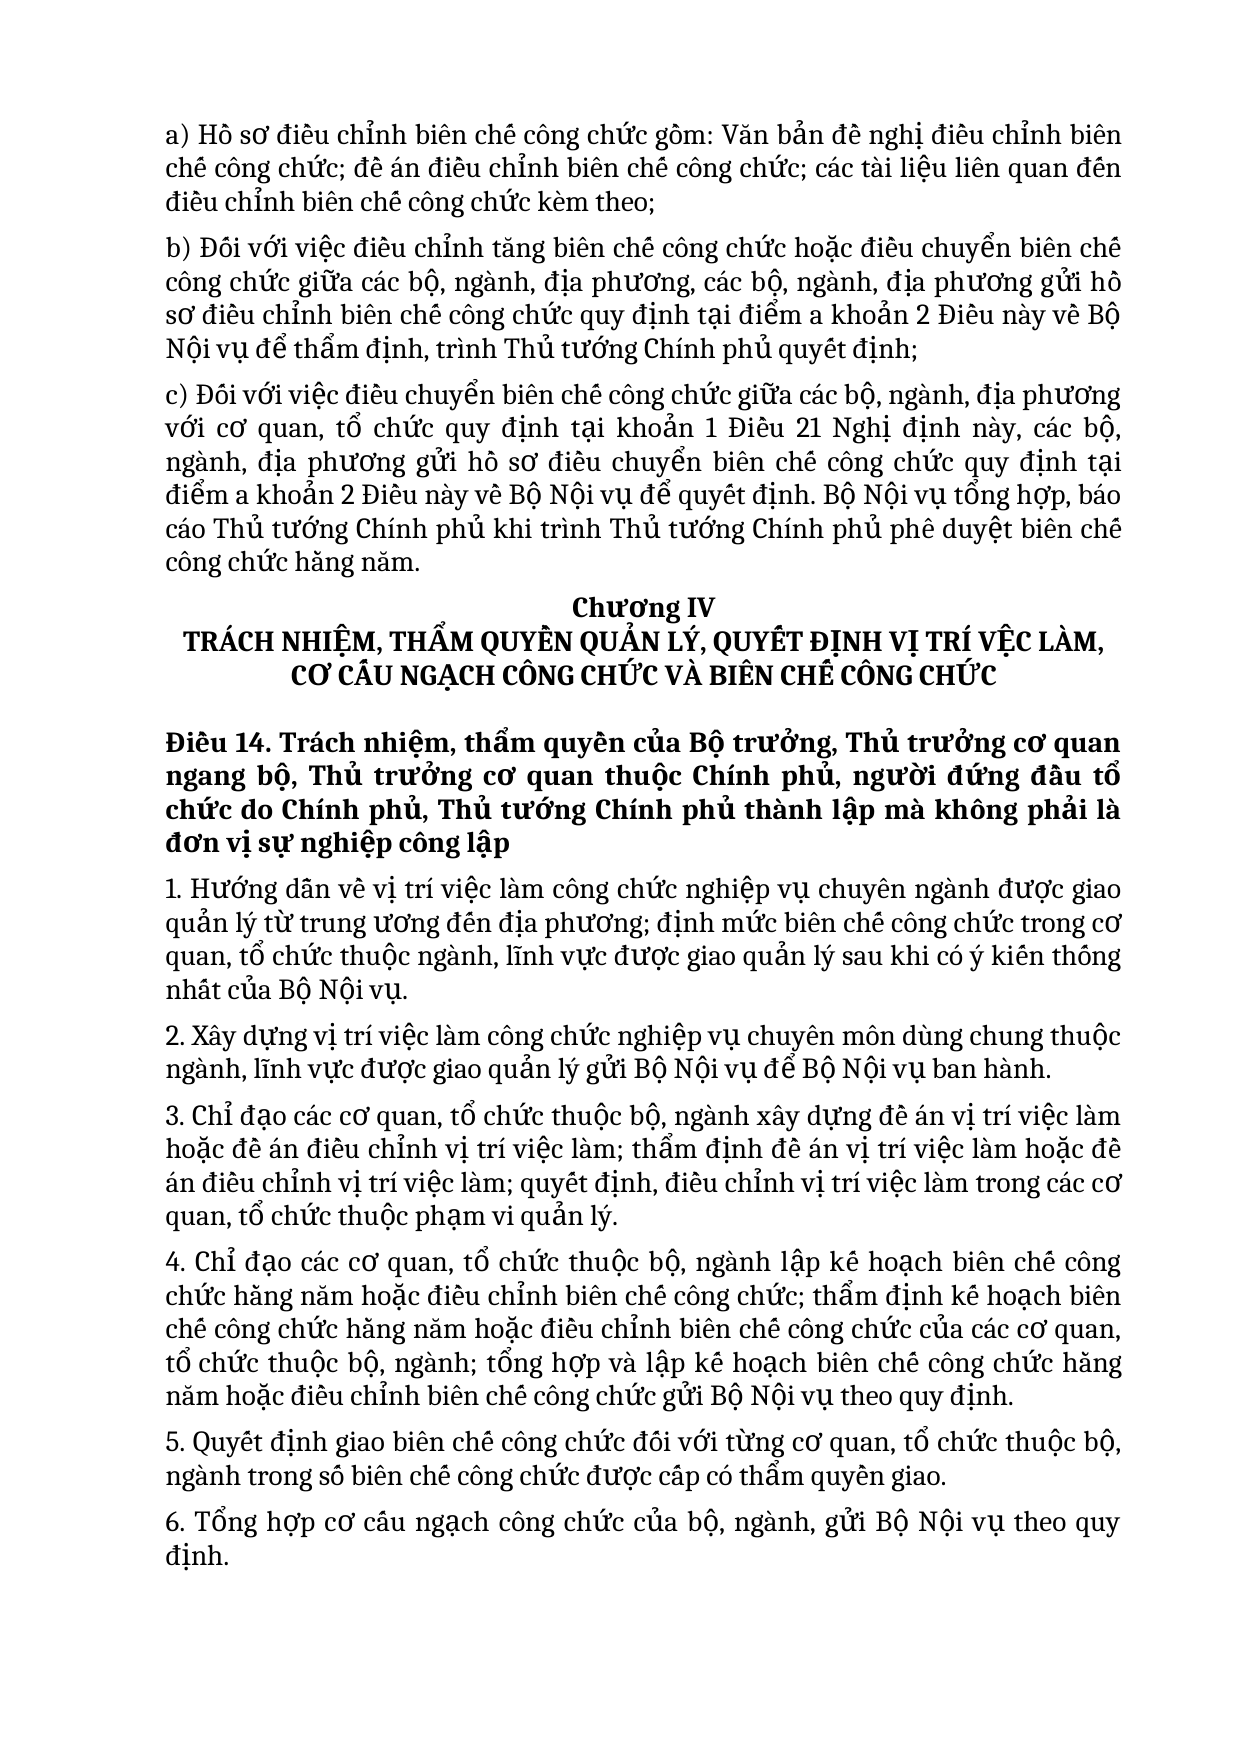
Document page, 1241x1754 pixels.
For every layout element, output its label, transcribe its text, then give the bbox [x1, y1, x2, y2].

text Chương IV [165, 592, 1122, 625]
text a) Hồ sơ điều chỉnh biên chế công chức gồm: Văn bản đề nghị điều chỉnh biên chế công chức; đề án điều chỉnh biên chế công chức; các tài liệu liên quan đến điều chỉnh biên chế công chức kèm theo; [165, 118, 1122, 219]
text b) Đối với việc điều chỉnh tăng biên chế công chức hoặc điều chuyển biên chế công chức giữa các bộ, ngành, địa phương, các bộ, ngành, địa phương gửi hồ sơ điều chỉnh biên chế công chức quy định tại điểm a khoản 2 Điều này về Bộ Nội vụ để thẩm định, trình Thủ tướng Chính phủ quyết định; [165, 231, 1122, 365]
text 1. Hướng dẫn về vị trí việc làm công chức nghiệp vụ chuyên ngành được giao quản lý từ trung ương đến địa phương; định mức biên chế công chức trong cơ quan, tổ chức thuộc ngành, lĩnh vực được giao quản lý sau khi có ý kiến thống nhất của Bộ Nội vụ. [165, 872, 1122, 1007]
text TRÁCH NHIỆM, THẨM QUYỀN QUẢN LÝ, QUYẾT ĐỊNH VỊ TRÍ VỆC LÀM, CƠ CẤU NGẠCH CÔNG CHỨC VÀ BIÊN CHẾ CÔNG CHỨC [165, 625, 1122, 692]
text Điều 14. Trách nhiệm, thẩm quyền của Bộ trưởng, Thủ trưởng cơ quan ngang bộ, Thủ trưởng cơ quan thuộc Chính phủ, người đứng đầu tổ chức do Chính phủ, Thủ tướng Chính phủ thành lập mà không phải là đơn vị sự nghiệp công lập [165, 726, 1122, 860]
text 5. Quyết định giao biên chế công chức đối với từng cơ quan, tổ chức thuộc bộ, ngành trong số biên chế công chức được cấp có thẩm quyền giao. [165, 1426, 1122, 1493]
text 6. Tổng hợp cơ cấu ngạch công chức của bộ, ngành, gửi Bộ Nội vụ theo quy định. [165, 1505, 1122, 1572]
text 3. Chỉ đạo các cơ quan, tổ chức thuộc bộ, ngành xây dựng đề án vị trí việc làm hoặc đề án điều chỉnh vị trí việc làm; thẩm định đề án vị trí việc làm hoặc đề án điều chỉnh vị trí việc làm; quyết định, điều chỉnh vị trí việc làm trong các cơ quan, tổ chức thuộc phạm vi quản lý. [165, 1099, 1122, 1233]
text c) Đối với việc điều chuyển biên chế công chức giữa các bộ, ngành, địa phương với cơ quan, tổ chức quy định tại khoản 1 Điều 21 Nghị định này, các bộ, ngành, địa phương gửi hồ sơ điều chuyển biên chế công chức quy định tại điểm a khoản 2 Điều này về Bộ Nội vụ để quyết định. Bộ Nội vụ tổng hợp, báo cáo Thủ tướng Chính phủ khi trình Thủ tướng Chính phủ phê duyệt biên chế công chức hằng năm. [165, 378, 1122, 579]
text 2. Xây dựng vị trí việc làm công chức nghiệp vụ chuyên môn dùng chung thuộc ngành, lĩnh vực được giao quản lý gửi Bộ Nội vụ để Bộ Nội vụ ban hành. [165, 1019, 1122, 1086]
text 4. Chỉ đạo các cơ quan, tổ chức thuộc bộ, ngành lập kế hoạch biên chế công chức hằng năm hoặc điều chỉnh biên chế công chức; thẩm định kế hoạch biên chế công chức hằng năm hoặc điều chỉnh biên chế công chức của các cơ quan, tổ chức thuộc bộ, ngành; tổng hợp và lập kế hoạch biên chế công chức hằng năm hoặc điều chỉnh biên chế công chức gửi Bộ Nội vụ theo quy định. [165, 1245, 1122, 1413]
